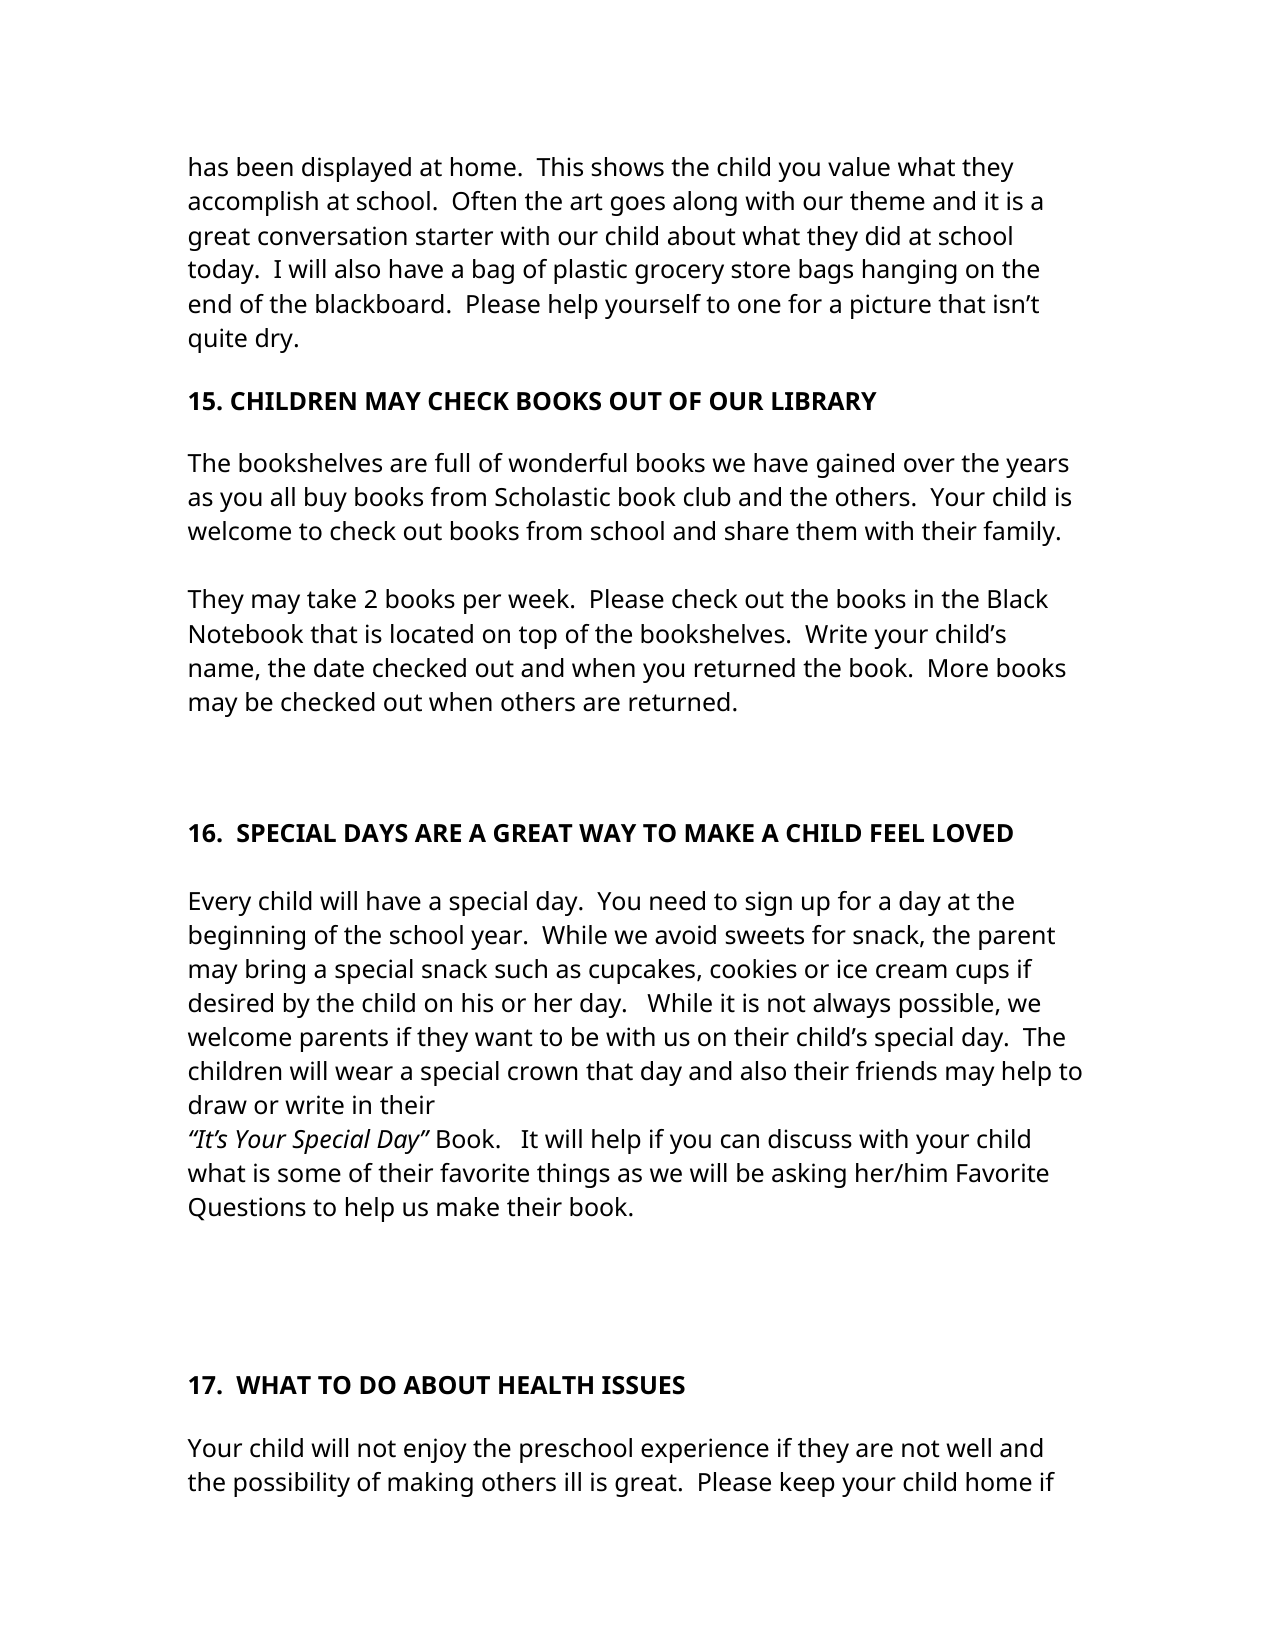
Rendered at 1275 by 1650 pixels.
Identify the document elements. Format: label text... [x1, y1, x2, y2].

text 16. SPECIAL DAYS ARE A GREAT WAY TO MAKE A CHILD FEEL LOVED [187, 815, 1087, 849]
text “It’s Your Special Day” Book. It will help if you can discuss with your child what is some of their favorite things as we will be asking her/him Favorite Questions to help us make their book. [187, 1122, 1087, 1224]
text 15. CHILDREN MAY CHECK BOOKS OUT OF OUR LIBRARY [187, 383, 1087, 417]
text Every child will have a special day. You need to sign up for a day at the beginning of the school year. While we avoid sweets for snack, the parent may bring a special snack such as cupcakes, cookies or ice cream cups if desired by the child on his or her day. While it is not always possible, we welcome parents if they want to be with us on their child’s special day. The children will wear a special crown that day and also their friends may help to draw or write in their [187, 883, 1087, 1122]
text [187, 150, 1087, 354]
text The bookshelves are full of wonderful books we have gained over the years as you all buy books from Scholastic book club and the others. Your child is welcome to check out books from school and share them with their family. [187, 446, 1087, 548]
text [187, 1431, 1087, 1499]
text They may take 2 books per week. Please check out the books in the Black [187, 582, 1087, 616]
text Notebook that is located on top of the bookshelves. Write your child’s name, the date checked out and when you returned the book. More books may be checked out when others are returned. [187, 616, 1087, 718]
text 17. WHAT TO DO ABOUT HEALTH ISSUES [187, 1368, 1087, 1402]
